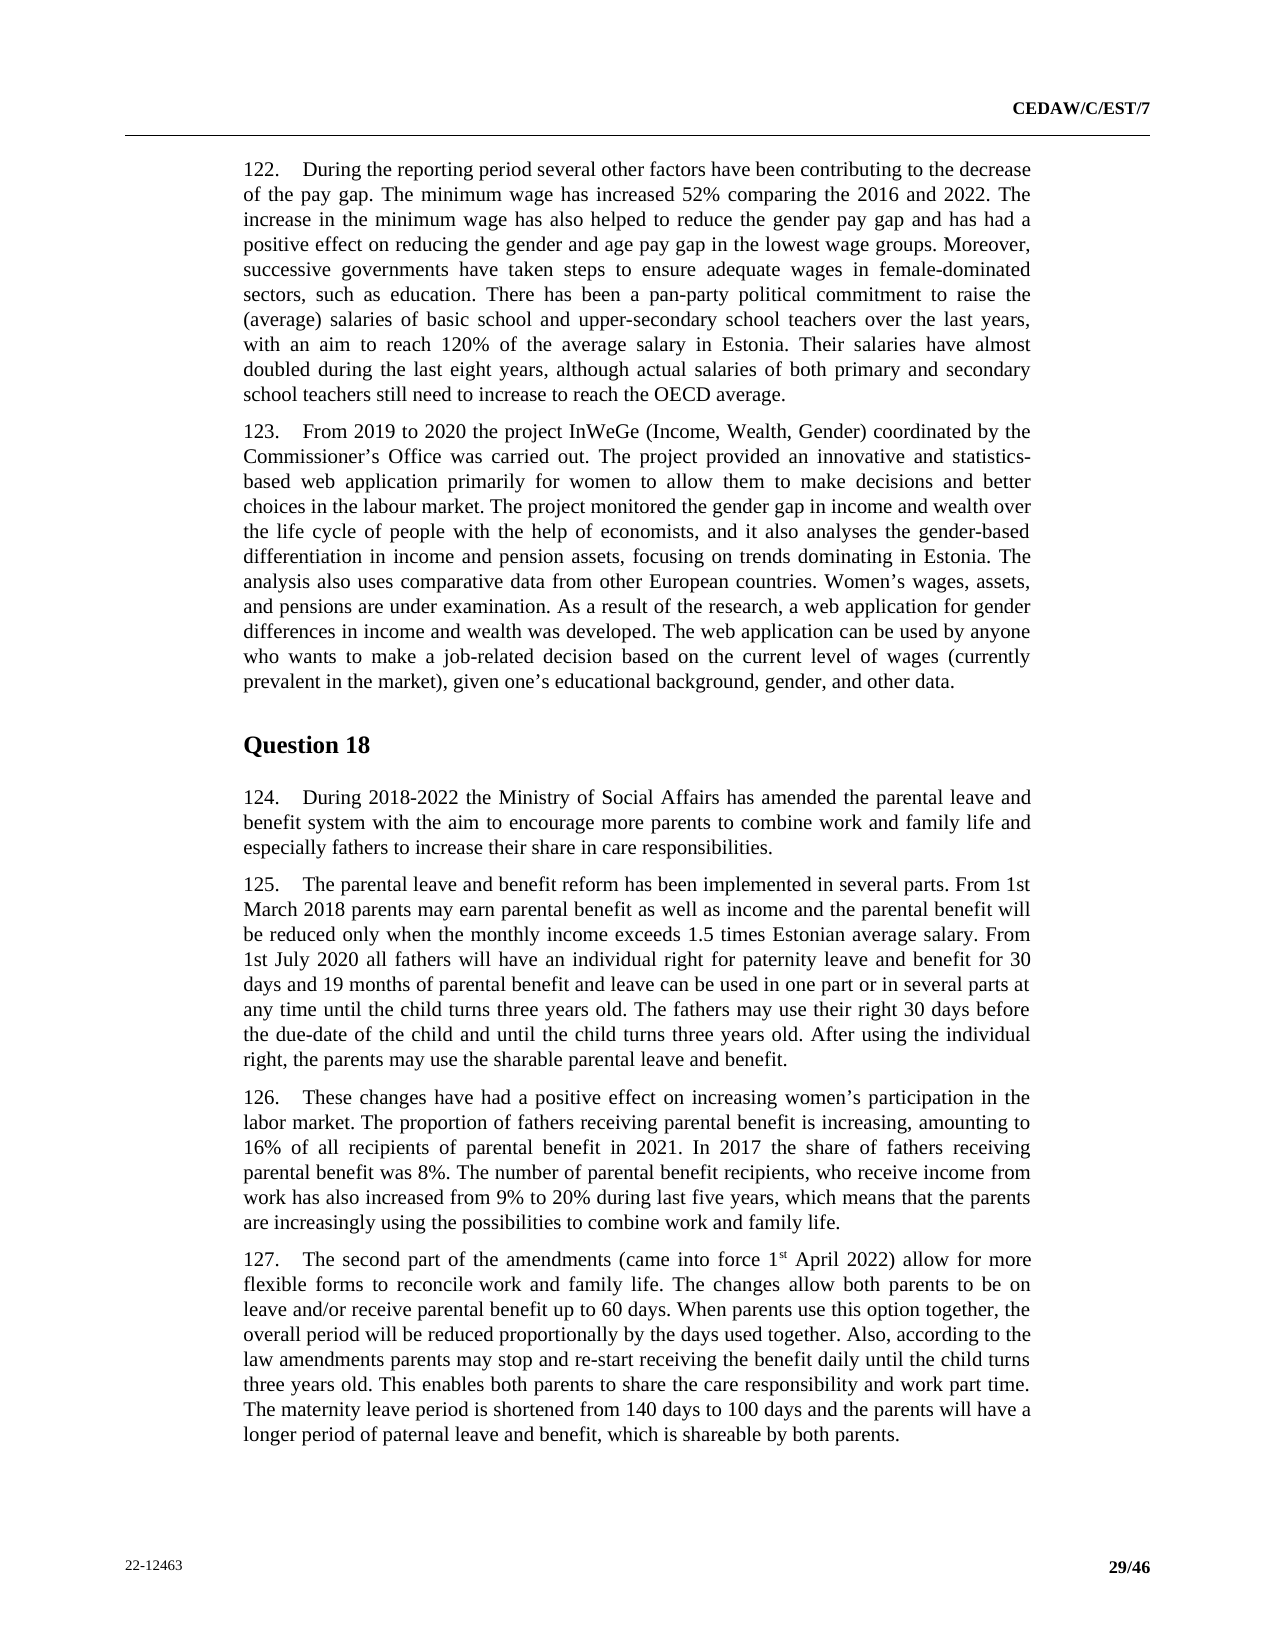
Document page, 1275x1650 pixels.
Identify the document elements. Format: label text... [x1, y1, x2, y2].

text Question 18 [125, 731, 1032, 759]
list These changes have had a positive effect on increasing women’s participation in the labor market. The proportion of fathers receiving parental benefit is increasing, amounting to 16% of all recipients of parental benefit in 2021. In 2017 the share of fathers receiving parental benefit was 8%. The number of parental benefit recipients, who receive income from work has also increased from 9% to 20% during last five years, which means that the parents are increasingly using the possibilities to combine work and family life. [243, 1084, 1032, 1234]
list From 2019 to 2020 the project InWeGe (Income, Wealth, Gender) coordinated by the Commissioner’s Office was carried out. The project provided an innovative and statistics-based web application primarily for women to allow them to make decisions and better choices in the labour market. The project monitored the gender gap in income and wealth over the life cycle of people with the help of economists, and it also analyses the gender-based differentiation in income and pension assets, focusing on trends dominating in Estonia. The analysis also uses comparative data from other European countries. Women’s wages, assets, and pensions are under examination. As a result of the research, a web application for gender differences in income and wealth was developed. The web application can be used by anyone who wants to make a job-related decision based on the current level of wages (currently prevalent in the market), given one’s educational background, gender, and other data. [243, 418, 1032, 693]
list The parental leave and benefit reform has been implemented in several parts. From 1st March 2018 parents may earn parental benefit as well as income and the parental benefit will be reduced only when the monthly income exceeds 1.5 times Estonian average salary. From 1st July 2020 all fathers will have an individual right for paternity leave and benefit for 30 days and 19 months of parental benefit and leave can be used in one part or in several parts at any time until the child turns three years old. The fathers may use their right 30 days before the due-date of the child and until the child turns three years old. After using the individual right, the parents may use the sharable parental leave and benefit. [243, 871, 1032, 1071]
list During the reporting period several other factors have been contributing to the decrease of the pay gap. The minimum wage has increased 52% comparing the 2016 and 2022. The increase in the minimum wage has also helped to reduce the gender pay gap and has had a positive effect on reducing the gender and age pay gap in the lowest wage groups. Moreover, successive governments have taken steps to ensure adequate wages in female-dominated sectors, such as education. There has been a pan-party political commitment to raise the (average) salaries of basic school and upper-secondary school teachers over the last years, with an aim to reach 120% of the average salary in Estonia. Their salaries have almost doubled during the last eight years, although actual salaries of both primary and secondary school teachers still need to increase to reach the OECD average. [243, 156, 1032, 406]
list During 2018-2022 the Ministry of Social Affairs has amended the parental leave and benefit system with the aim to encourage more parents to combine work and family life and especially fathers to increase their share in care responsibilities. [243, 784, 1032, 859]
list The second part of the amendments (came into force 1st April 2022) allow for more flexible forms to reconcile work and family life. The changes allow both parents to be on leave and/or receive parental benefit up to 60 days. When parents use this option together, the overall period will be reduced proportionally by the days used together. Also, according to the law amendments parents may stop and re-start receiving the benefit daily until the child turns three years old. This enables both parents to share the care responsibility and work part time. The maternity leave period is shortened from 140 days to 100 days and the parents will have a longer period of paternal leave and benefit, which is shareable by both parents. [243, 1246, 1032, 1446]
